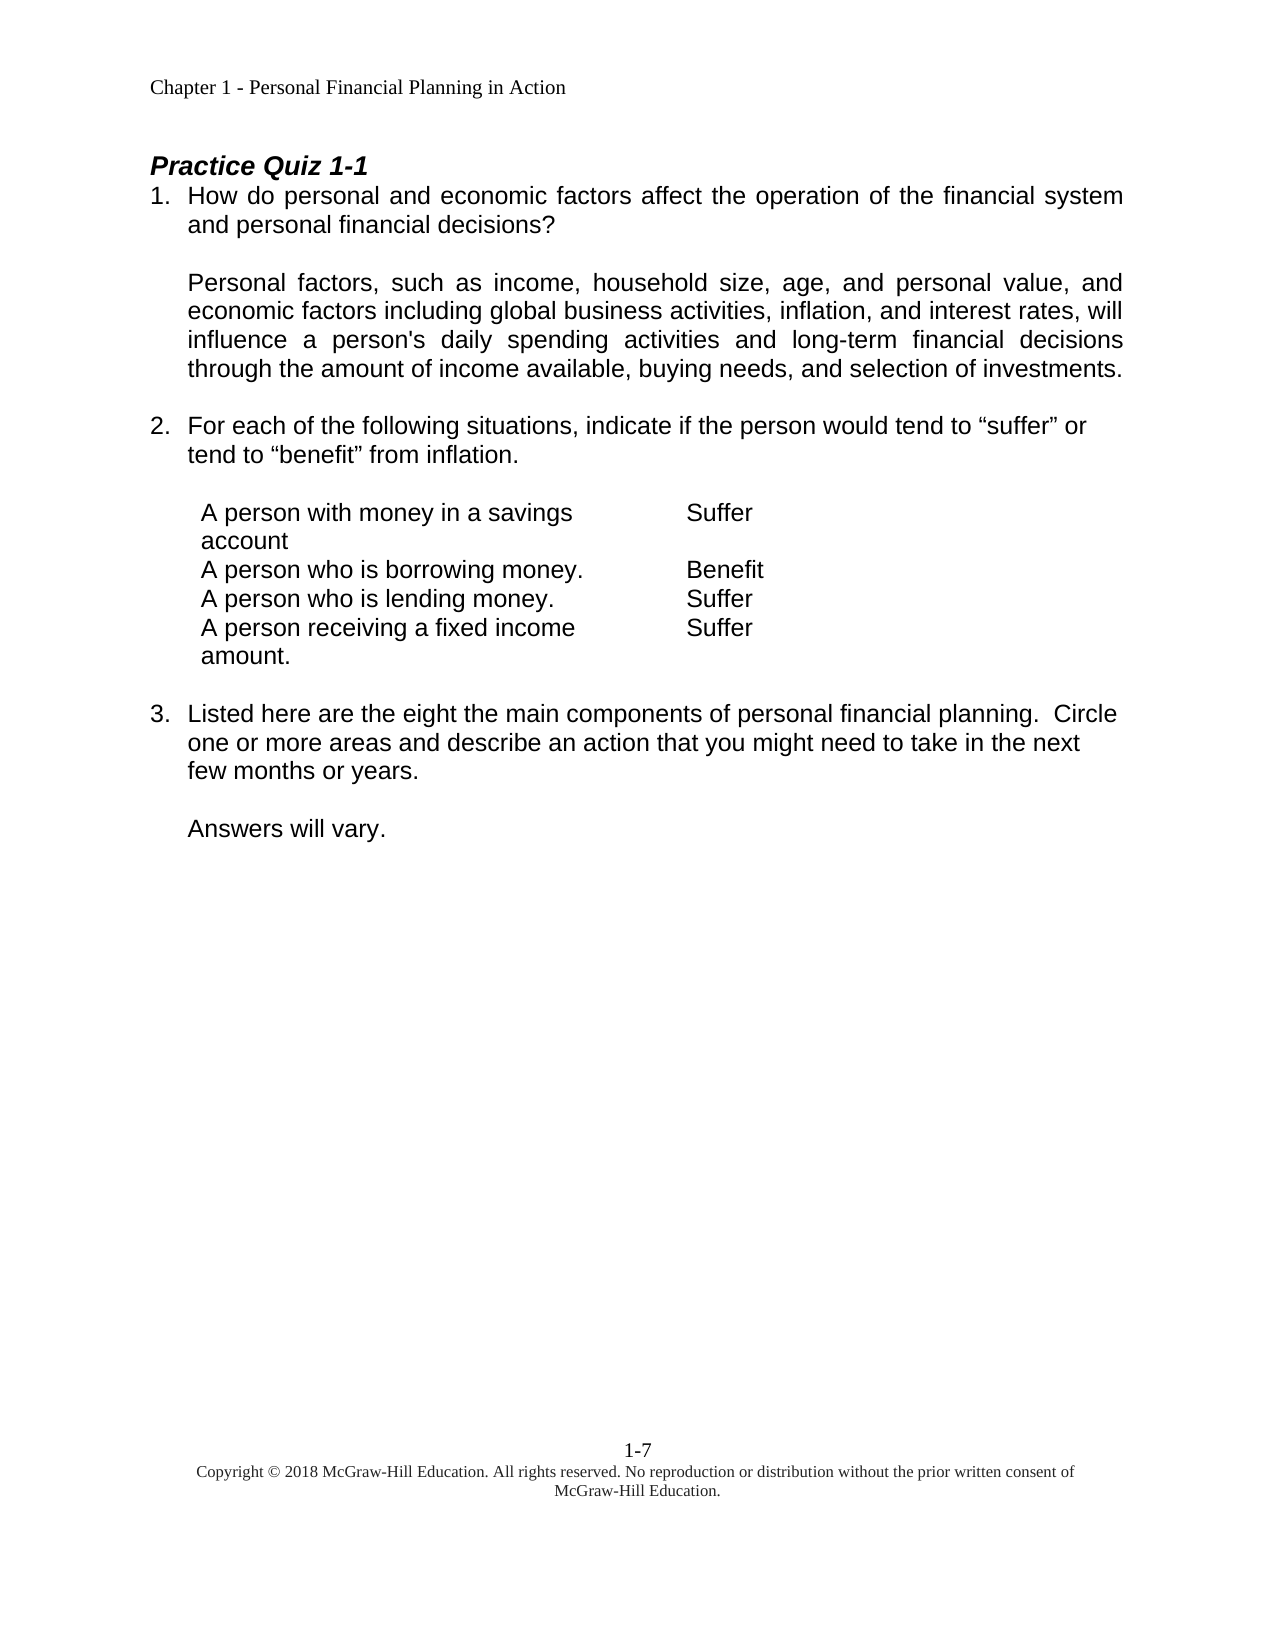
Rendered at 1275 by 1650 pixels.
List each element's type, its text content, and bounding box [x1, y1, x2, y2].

text 2. For each of the following situations, indicate if the person would tend to “suffer” or tend to “benefit” from inflation. [150, 411, 1125, 469]
table_cell A person who is lending money. [189, 584, 675, 612]
table_cell A person who is borrowing money. [189, 555, 675, 584]
table_cell Suffer [675, 613, 1125, 670]
table_header Suffer [675, 498, 1125, 555]
text 1. How do personal and economic factors affect the operation of the financial system and personal financial decisions? [150, 181, 1125, 239]
subtitle Practice Quiz 1-1 [150, 150, 1125, 181]
text Answers will vary. [150, 814, 1125, 842]
text 3. Listed here are the eight the main components of personal financial planning. Circle one or more areas and describe an action that you might need to take in the next few months or years. [150, 699, 1125, 785]
text Personal factors, such as income, household size, age, and personal value, and economic factors including global business activities, inflation, and interest rates, will influence a person's daily spending activities and long-term financial decisions through the amount of income available, buying needs, and selection of investments. [187, 267, 1125, 382]
table_cell A person receiving a fixed income amount. [189, 613, 675, 670]
table_cell Suffer [675, 584, 1125, 612]
table_header A person with money in a savings account [189, 498, 675, 555]
table_cell Benefit [675, 555, 1125, 584]
